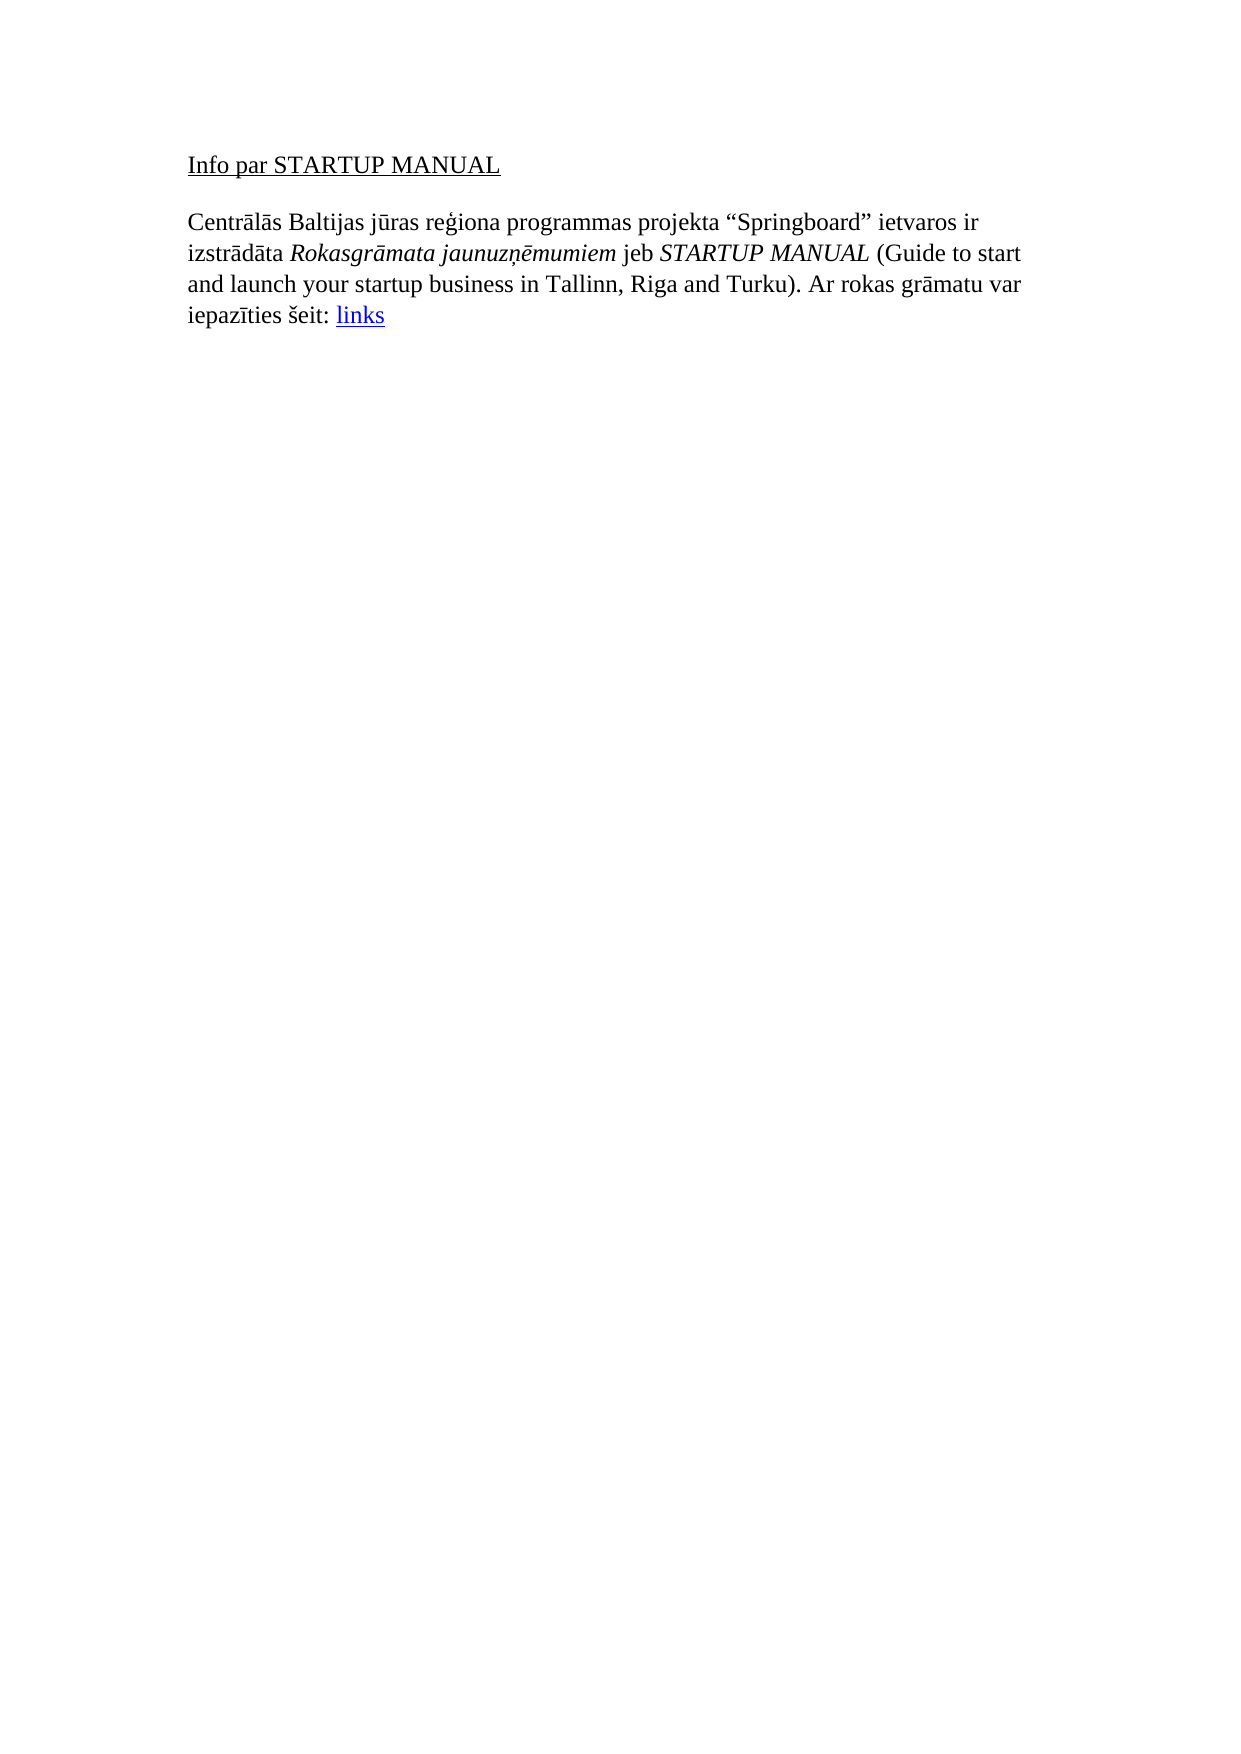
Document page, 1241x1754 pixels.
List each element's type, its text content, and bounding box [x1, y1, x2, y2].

text Centrālās Baltijas jūras reģiona programmas projekta “Springboard” ietvaros ir izstrādāta Rokasgrāmata jaunuzņēmumiem jeb STARTUP MANUAL (Guide to start and launch your startup business in Tallinn, Riga and Turku). Ar rokas grāmatu var iepazīties šeit: links [187, 207, 1053, 329]
text Info par STARTUP MANUAL [187, 150, 1053, 179]
